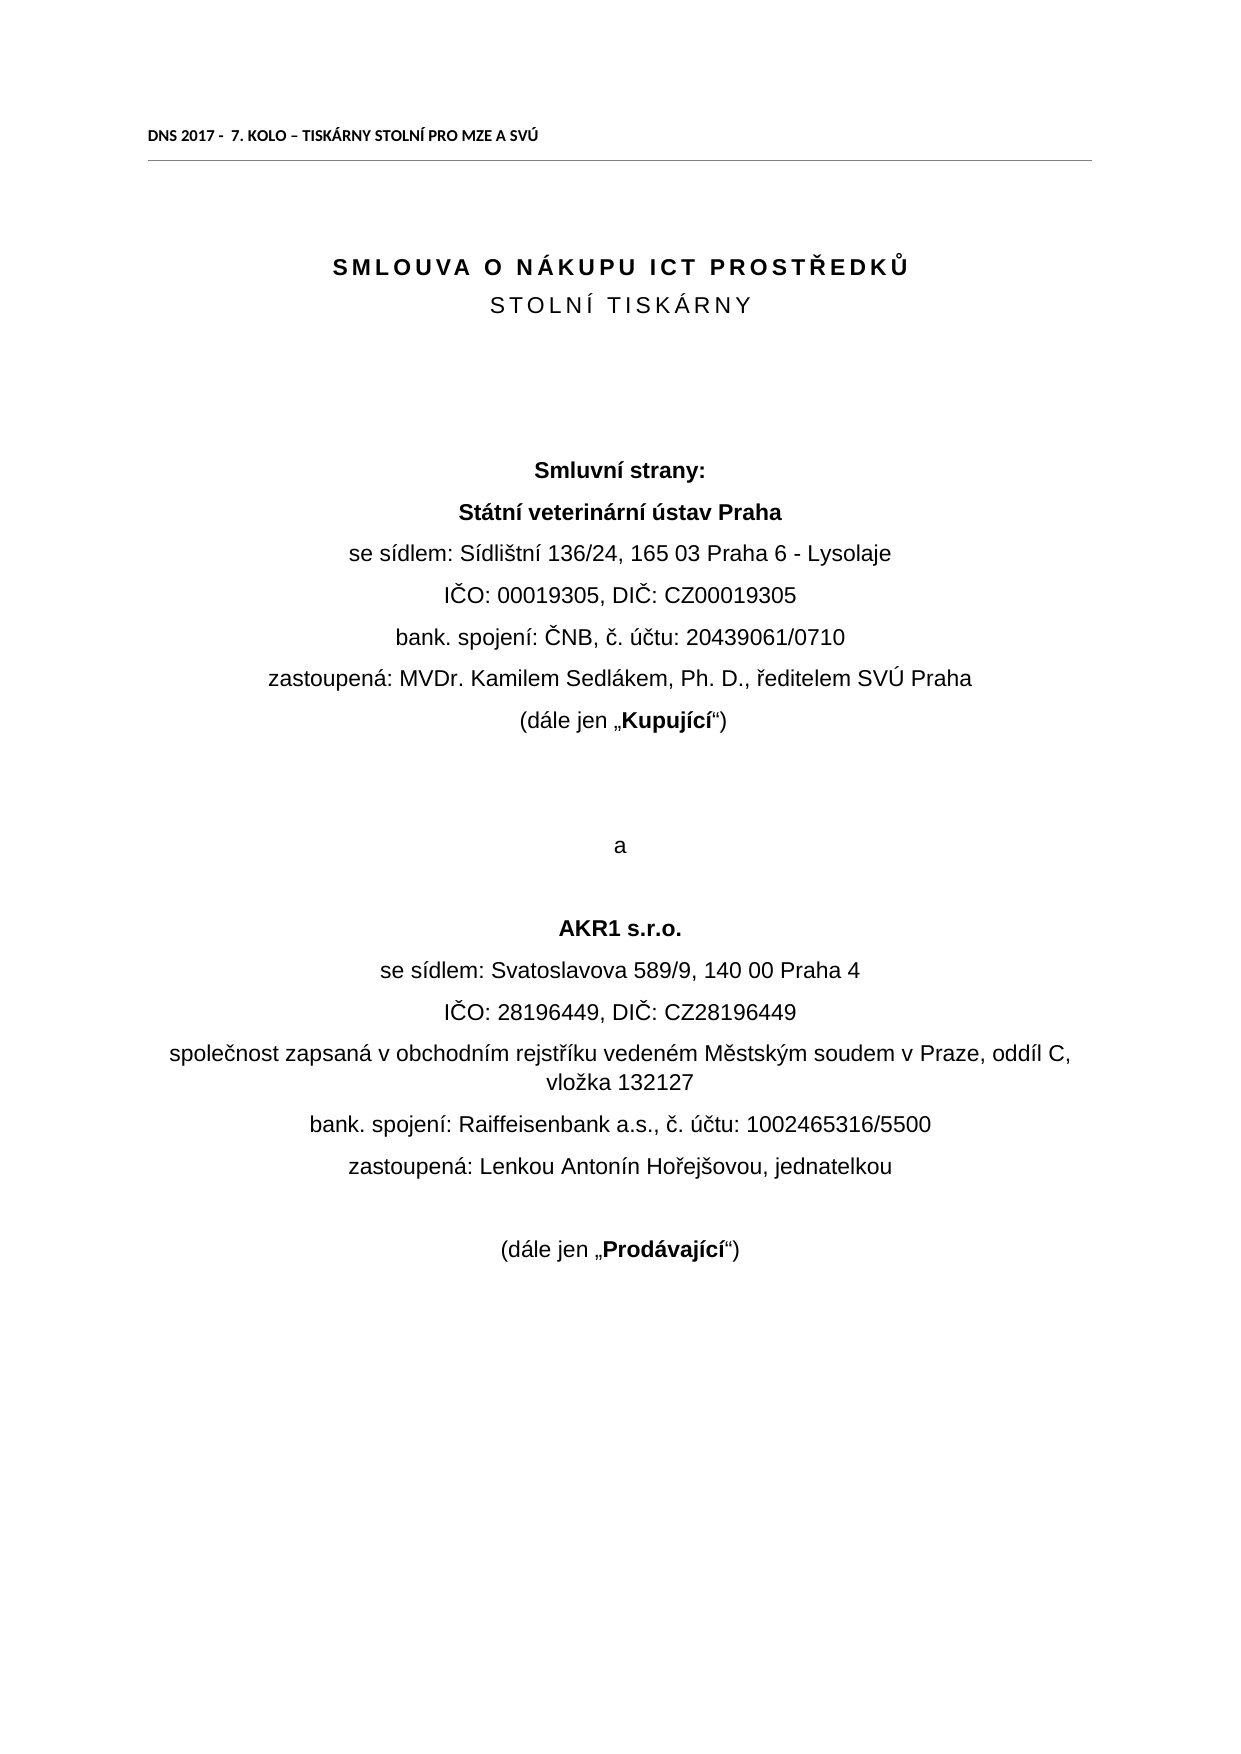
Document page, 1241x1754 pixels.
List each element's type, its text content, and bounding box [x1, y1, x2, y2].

text zastoupená: Lenkou Antonín Hořejšovou, jednatelkou [148, 1151, 1092, 1180]
text Smluvní strany: [148, 455, 1092, 484]
text společnost zapsaná v obchodním rejstříku vedeném Městským soudem v Praze, oddíl C, vložka 132127 [148, 1038, 1092, 1097]
text Státní veterinární ústav Praha [148, 497, 1092, 526]
text (dále jen „Kupující“) [148, 705, 1092, 734]
text se sídlem: Sídlištní 136/24, 165 03 Praha 6 - Lysolaje [148, 538, 1092, 567]
text IČO: 28196449, DIČ: CZ28196449 [148, 997, 1092, 1026]
text IČO: 00019305, DIČ: CZ00019305 [148, 580, 1092, 609]
text zastoupená: MVDr. Kamilem Sedlákem, Ph. D., ředitelem SVÚ Praha [148, 663, 1092, 692]
text se sídlem: Svatoslavova 589/9, 140 00 Praha 4 [148, 955, 1092, 984]
text SMLOUVA O NÁKUPU ICT PROSTŘEDKŮ [148, 254, 1092, 280]
text STOLNÍ TISKÁRNY [148, 292, 1092, 319]
text (dále jen „Prodávající“) [148, 1234, 1092, 1263]
text bank. spojení: ČNB, č. účtu: 20439061/0710 [148, 622, 1092, 651]
text AKR1 s.r.o. [148, 913, 1092, 942]
text bank. spojení: Raiffeisenbank a.s., č. účtu: 1002465316/5500 [148, 1109, 1092, 1138]
text a [148, 830, 1092, 859]
